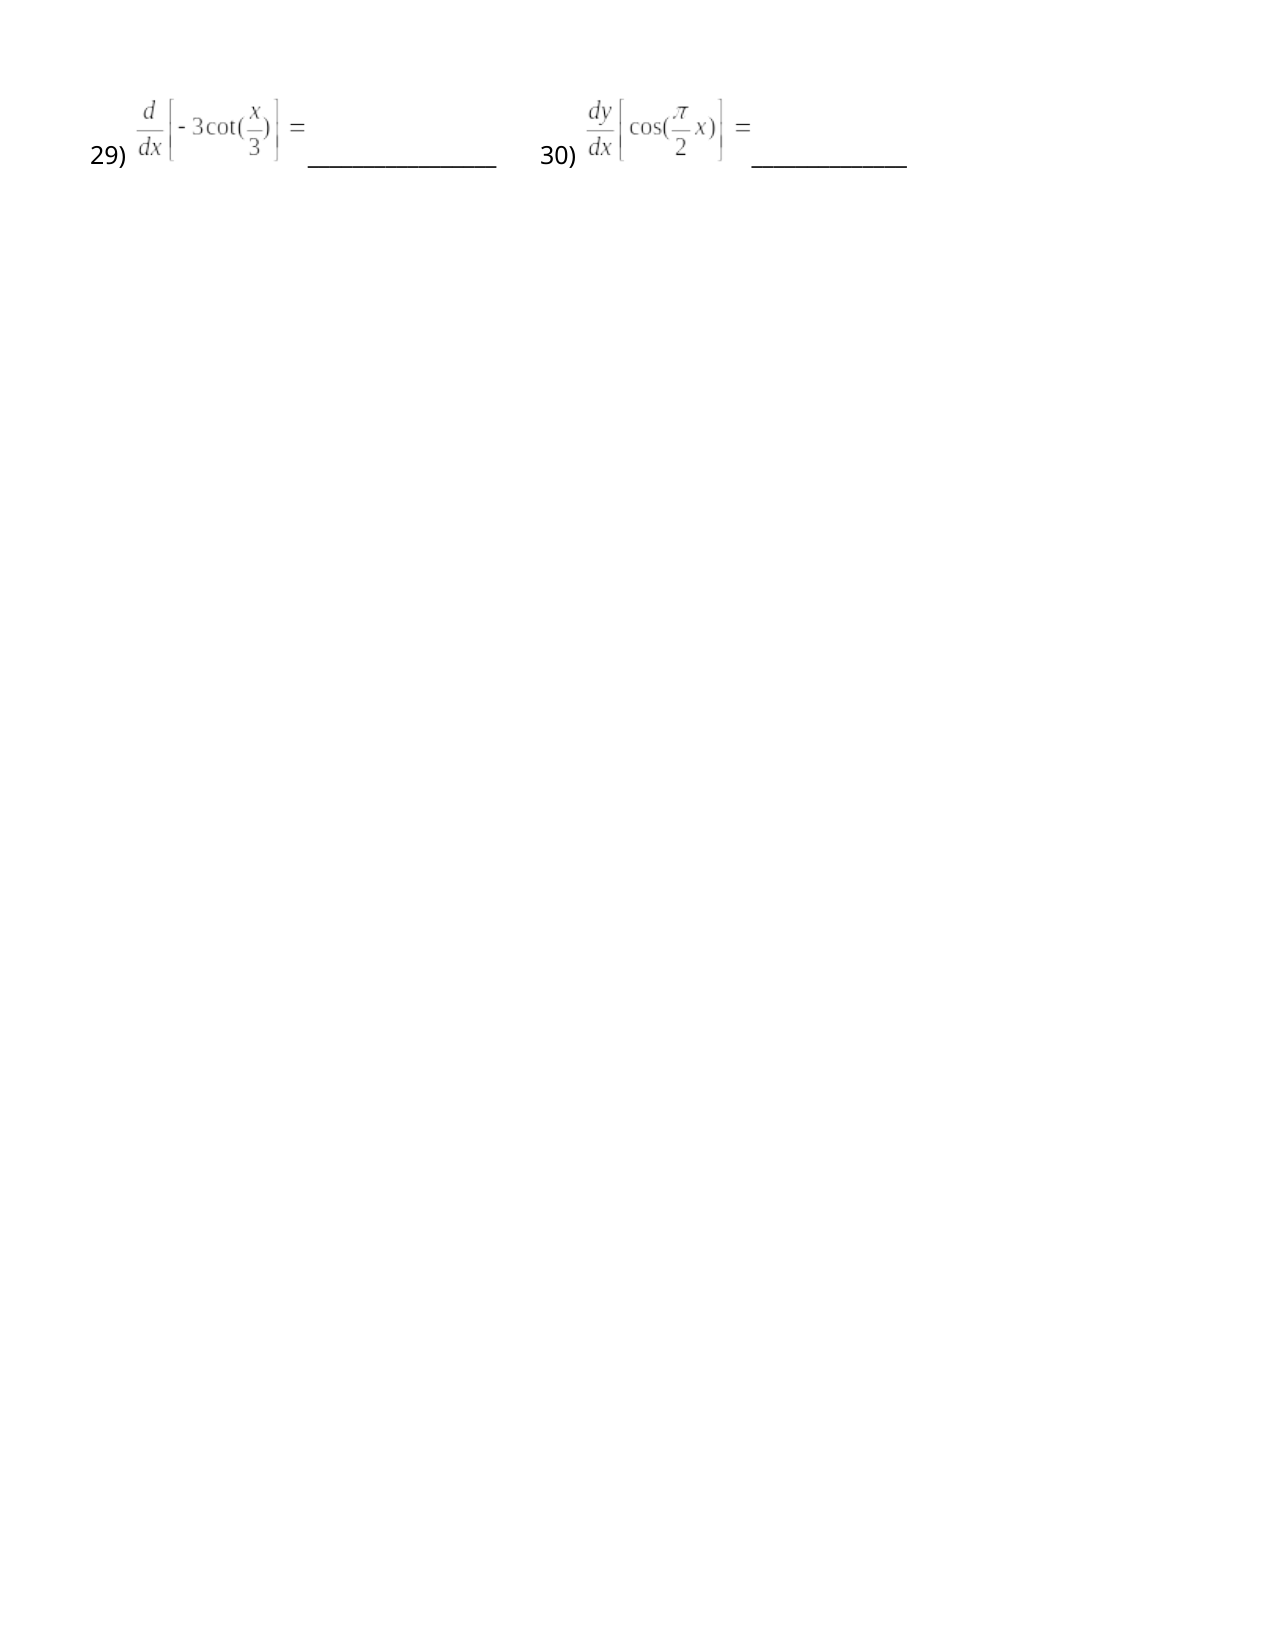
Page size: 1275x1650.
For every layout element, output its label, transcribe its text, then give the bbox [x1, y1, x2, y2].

text 29) _________________ 30) ______________ [90, 94, 1185, 172]
